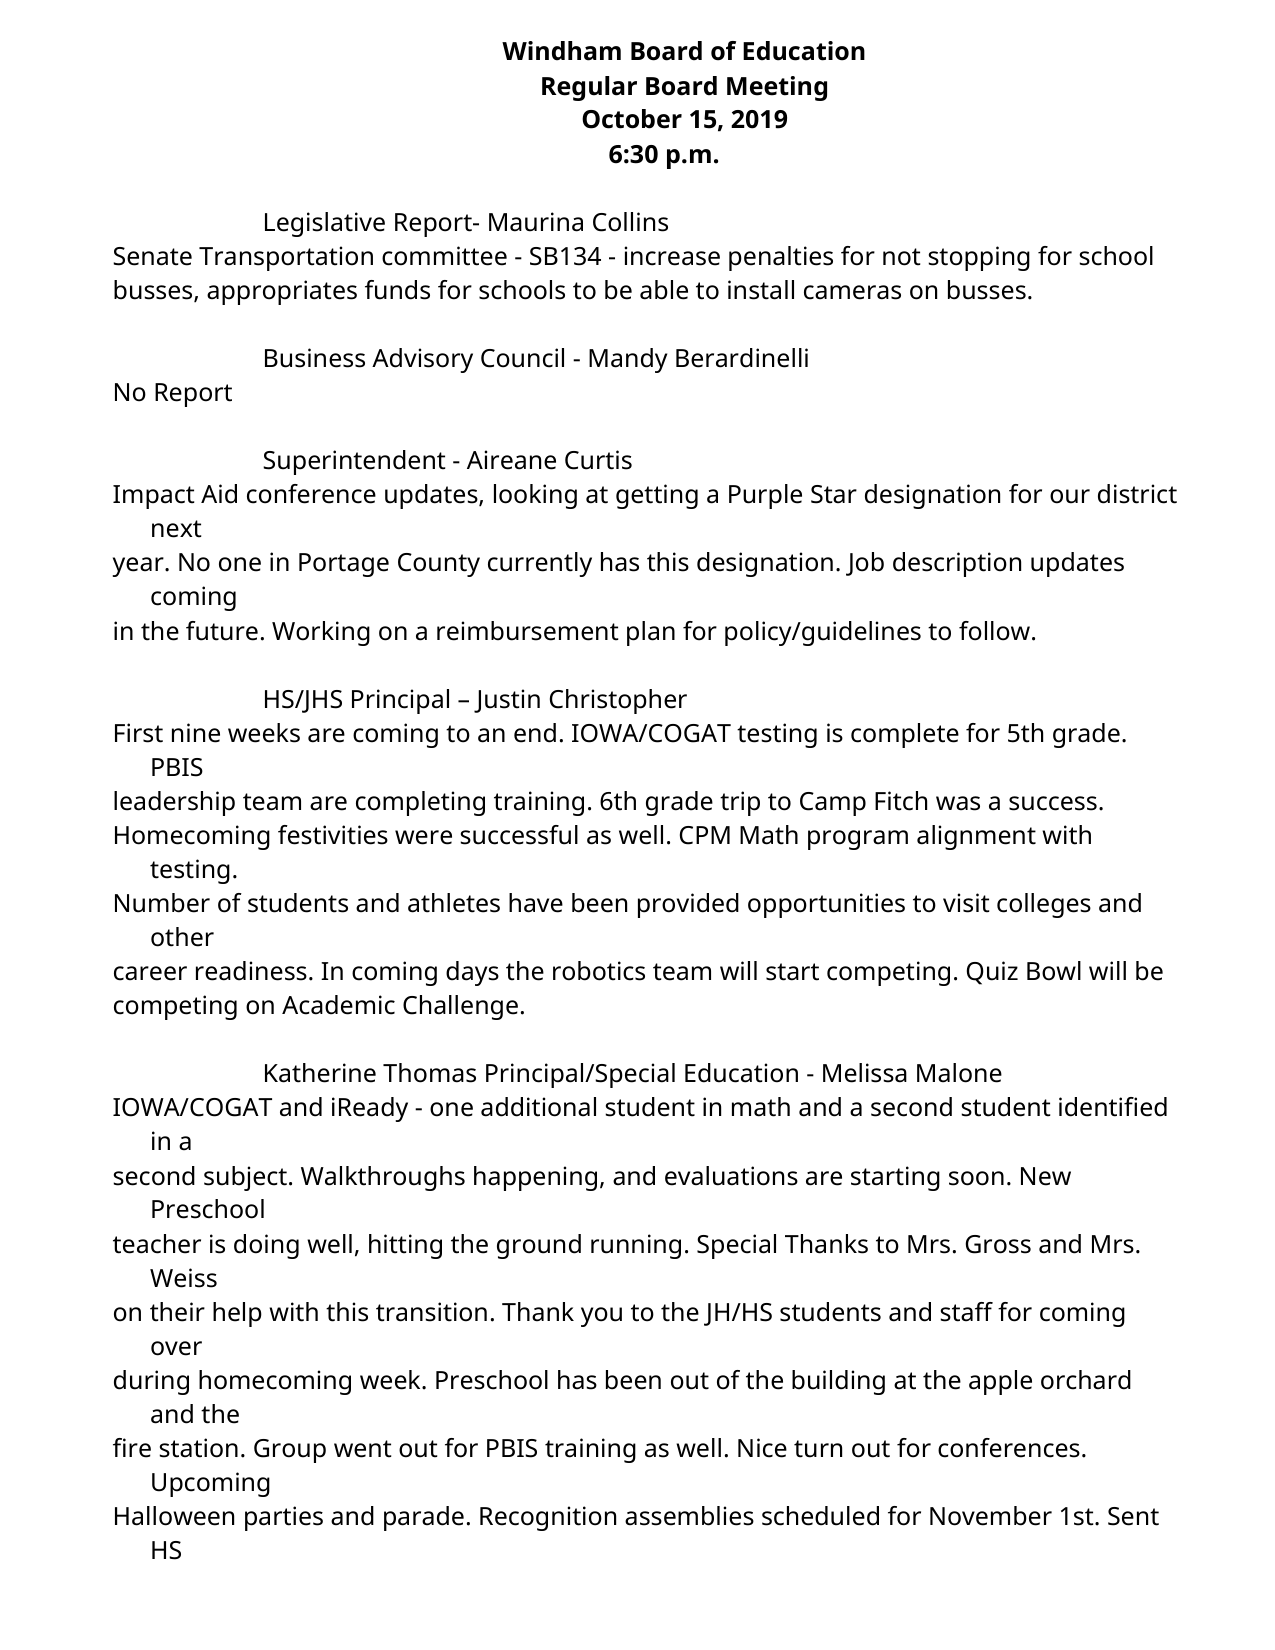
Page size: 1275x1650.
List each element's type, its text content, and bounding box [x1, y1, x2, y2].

text busses, appropriates funds for schools to be able to install cameras on busses. [112, 272, 1181, 307]
text Impact Aid conference updates, looking at getting a Purple Star designation for our district next [112, 477, 1181, 545]
text in the future. Working on a reimbursement plan for policy/guidelines to follow. [112, 613, 1181, 647]
text Halloween parties and parade. Recognition assemblies scheduled for November 1st. Sent HS [112, 1499, 1181, 1567]
text Legislative Report- Maurina Collins [112, 204, 1181, 238]
text HS/JHS Principal – Justin Christopher [112, 681, 1181, 715]
text First nine weeks are coming to an end. IOWA/COGAT testing is complete for 5th grade. PBIS [112, 715, 1181, 783]
text year. No one in Portage County currently has this designation. Job description updates coming [112, 545, 1181, 613]
text on their help with this transition. Thank you to the JH/HS students and staff for coming over [112, 1294, 1181, 1362]
text IOWA/COGAT and iReady - one additional student in math and a second student identified in a [112, 1090, 1181, 1158]
text Business Advisory Council - Mandy Berardinelli [112, 341, 1181, 375]
text leadership team are completing training. 6th grade trip to Camp Fitch was a success. [112, 783, 1181, 817]
text No Report [112, 375, 1181, 409]
text career readiness. In coming days the robotics team will start competing. Quiz Bowl will be [112, 954, 1181, 988]
text Superintendent - Aireane Curtis [112, 443, 1181, 477]
text second subject. Walkthroughs happening, and evaluations are starting soon. New Preschool [112, 1158, 1181, 1226]
text Number of students and athletes have been provided opportunities to visit colleges and other [112, 886, 1181, 954]
text Senate Transportation committee - SB134 - increase penalties for not stopping for school [112, 238, 1181, 272]
text teacher is doing well, hitting the ground running. Special Thanks to Mrs. Gross and Mrs. Weiss [112, 1226, 1181, 1294]
text during homecoming week. Preschool has been out of the building at the apple orchard and the [112, 1362, 1181, 1431]
text fire station. Group went out for PBIS training as well. Nice turn out for conferences. Upcoming [112, 1431, 1181, 1499]
text Katherine Thomas Principal/Special Education - Melissa Malone [112, 1056, 1181, 1090]
text Homecoming festivities were successful as well. CPM Math program alignment with testing. [112, 817, 1181, 886]
text competing on Academic Challenge. [112, 988, 1181, 1022]
